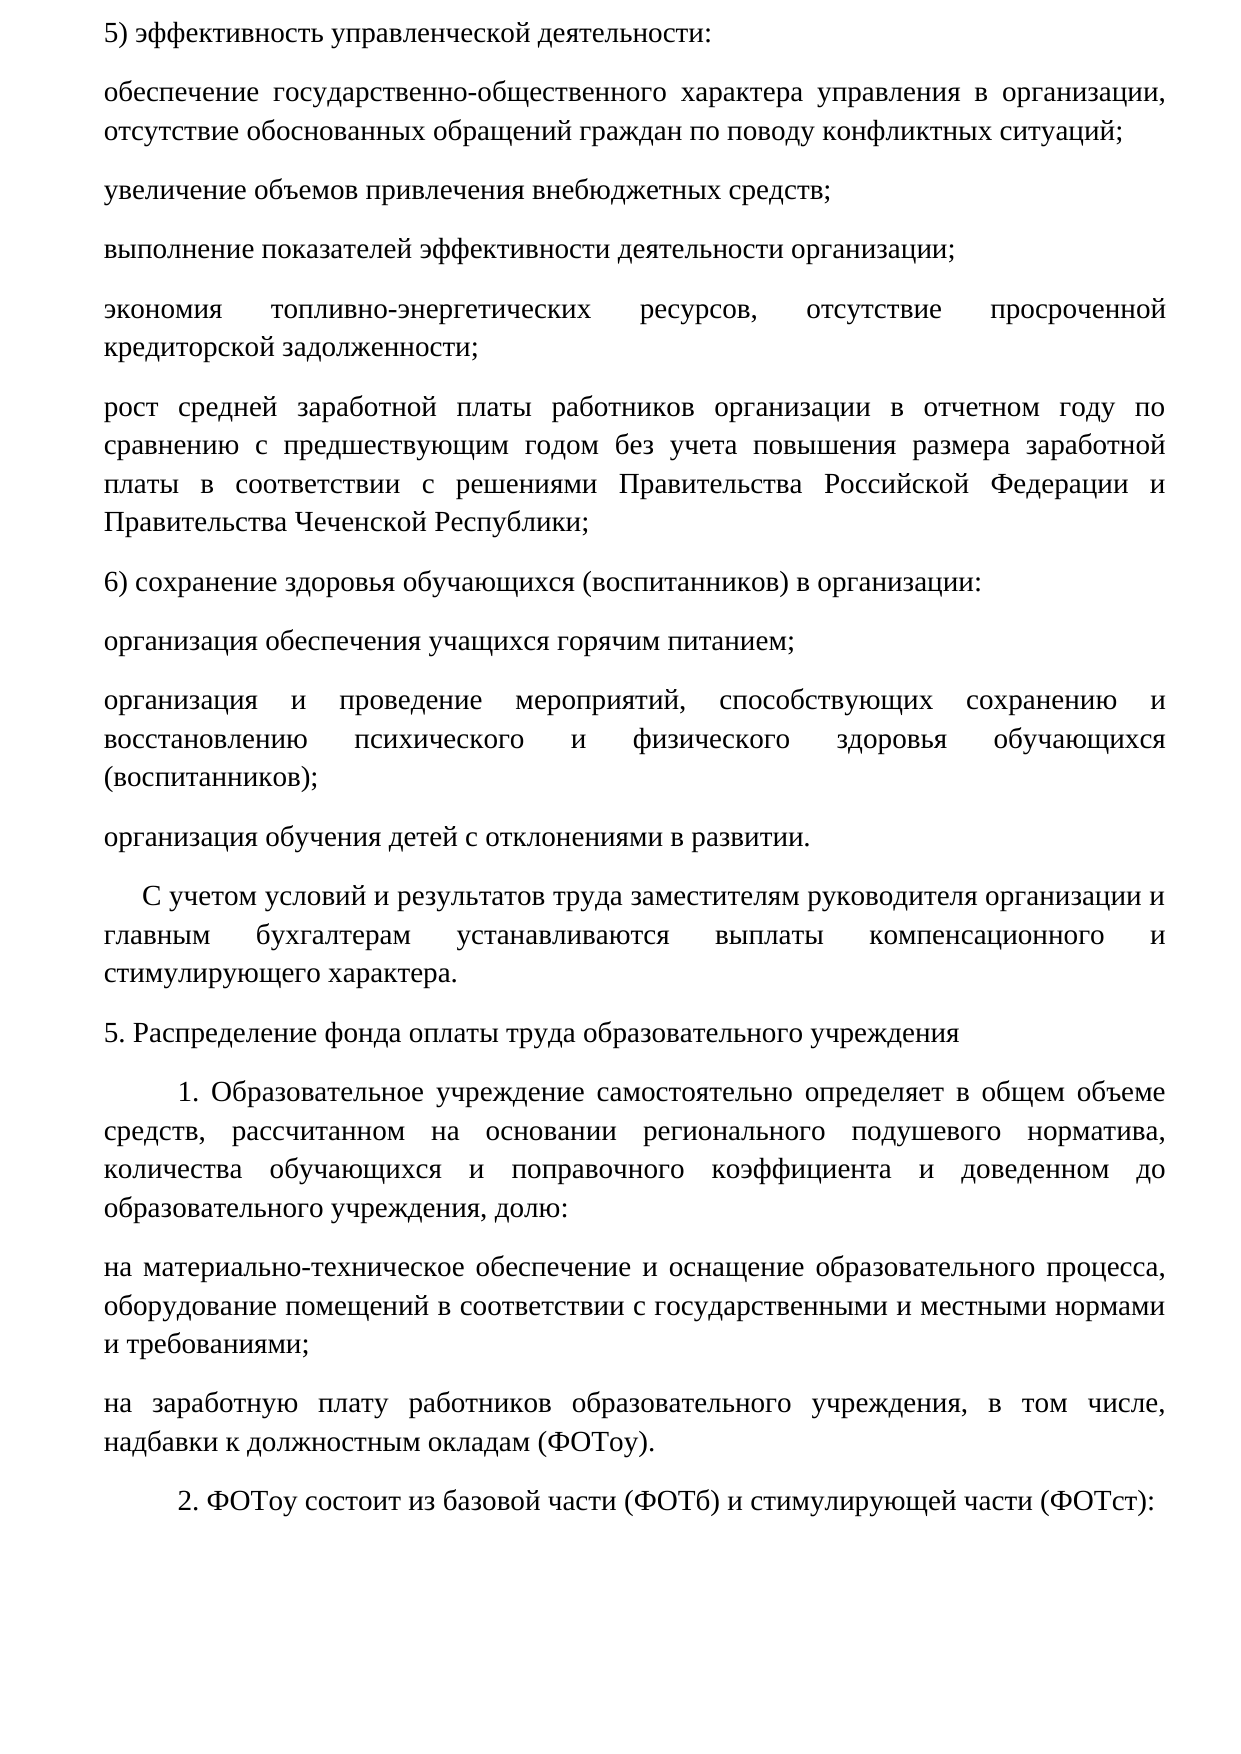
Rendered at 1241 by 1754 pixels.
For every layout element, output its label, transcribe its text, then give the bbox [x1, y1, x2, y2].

text экономия топливно-энергетических ресурсов, отсутствие просроченной кредиторской задолженности; [103, 291, 1167, 363]
text рост средней заработной платы работников организации в отчетном году по сравнению с предшествующим годом без учета повышения размера заработной платы в соответствии с решениями Правительства Российской Федерации и Правительства Чеченской Республики; [103, 389, 1167, 538]
text организация и проведение мероприятий, способствующих сохранению и восстановлению психического и физического здоровья обучающихся (воспитанников); [103, 682, 1167, 793]
text организация обеспечения учащихся горячим питанием; [103, 623, 1167, 657]
text 5) эффективность управленческой деятельности: [103, 15, 1167, 48]
text 2. ФОТоу состоит из базовой части (ФОТб) и стимулирующей части (ФОТст): [103, 1483, 1167, 1517]
text 6) сохранение здоровья обучающихся (воспитанников) в организации: [103, 564, 1167, 597]
text увеличение объемов привлечения внебюджетных средств; [103, 172, 1167, 206]
text выполнение показателей эффективности деятельности организации; [103, 231, 1167, 265]
text на материально-техническое обеспечение и оснащение образовательного процесса, оборудование помещений в соответствии с государственными и местными нормами и требованиями; [103, 1249, 1167, 1360]
text 1. Образовательное учреждение самостоятельно определяет в общем объеме средств, рассчитанном на основании регионального подушевого норматива, количества обучающихся и поправочного коэффициента и доведенном до образовательного учреждения, долю: [103, 1074, 1167, 1223]
text обеспечение государственно-общественного характера управления в организации, отсутствие обоснованных обращений граждан по поводу конфликтных ситуаций; [103, 74, 1167, 146]
text организация обучения детей с отклонениями в развитии. [103, 819, 1167, 852]
text на заработную плату работников образовательного учреждения, в том числе, надбавки к должностным окладам (ФОТоу). [103, 1386, 1167, 1458]
text С учетом условий и результатов труда заместителям руководителя организации и главным бухгалтерам устанавливаются выплаты компенсационного и стимулирующего характера. [103, 878, 1167, 989]
text 5. Распределение фонда оплаты труда образовательного учреждения [103, 1015, 1167, 1048]
